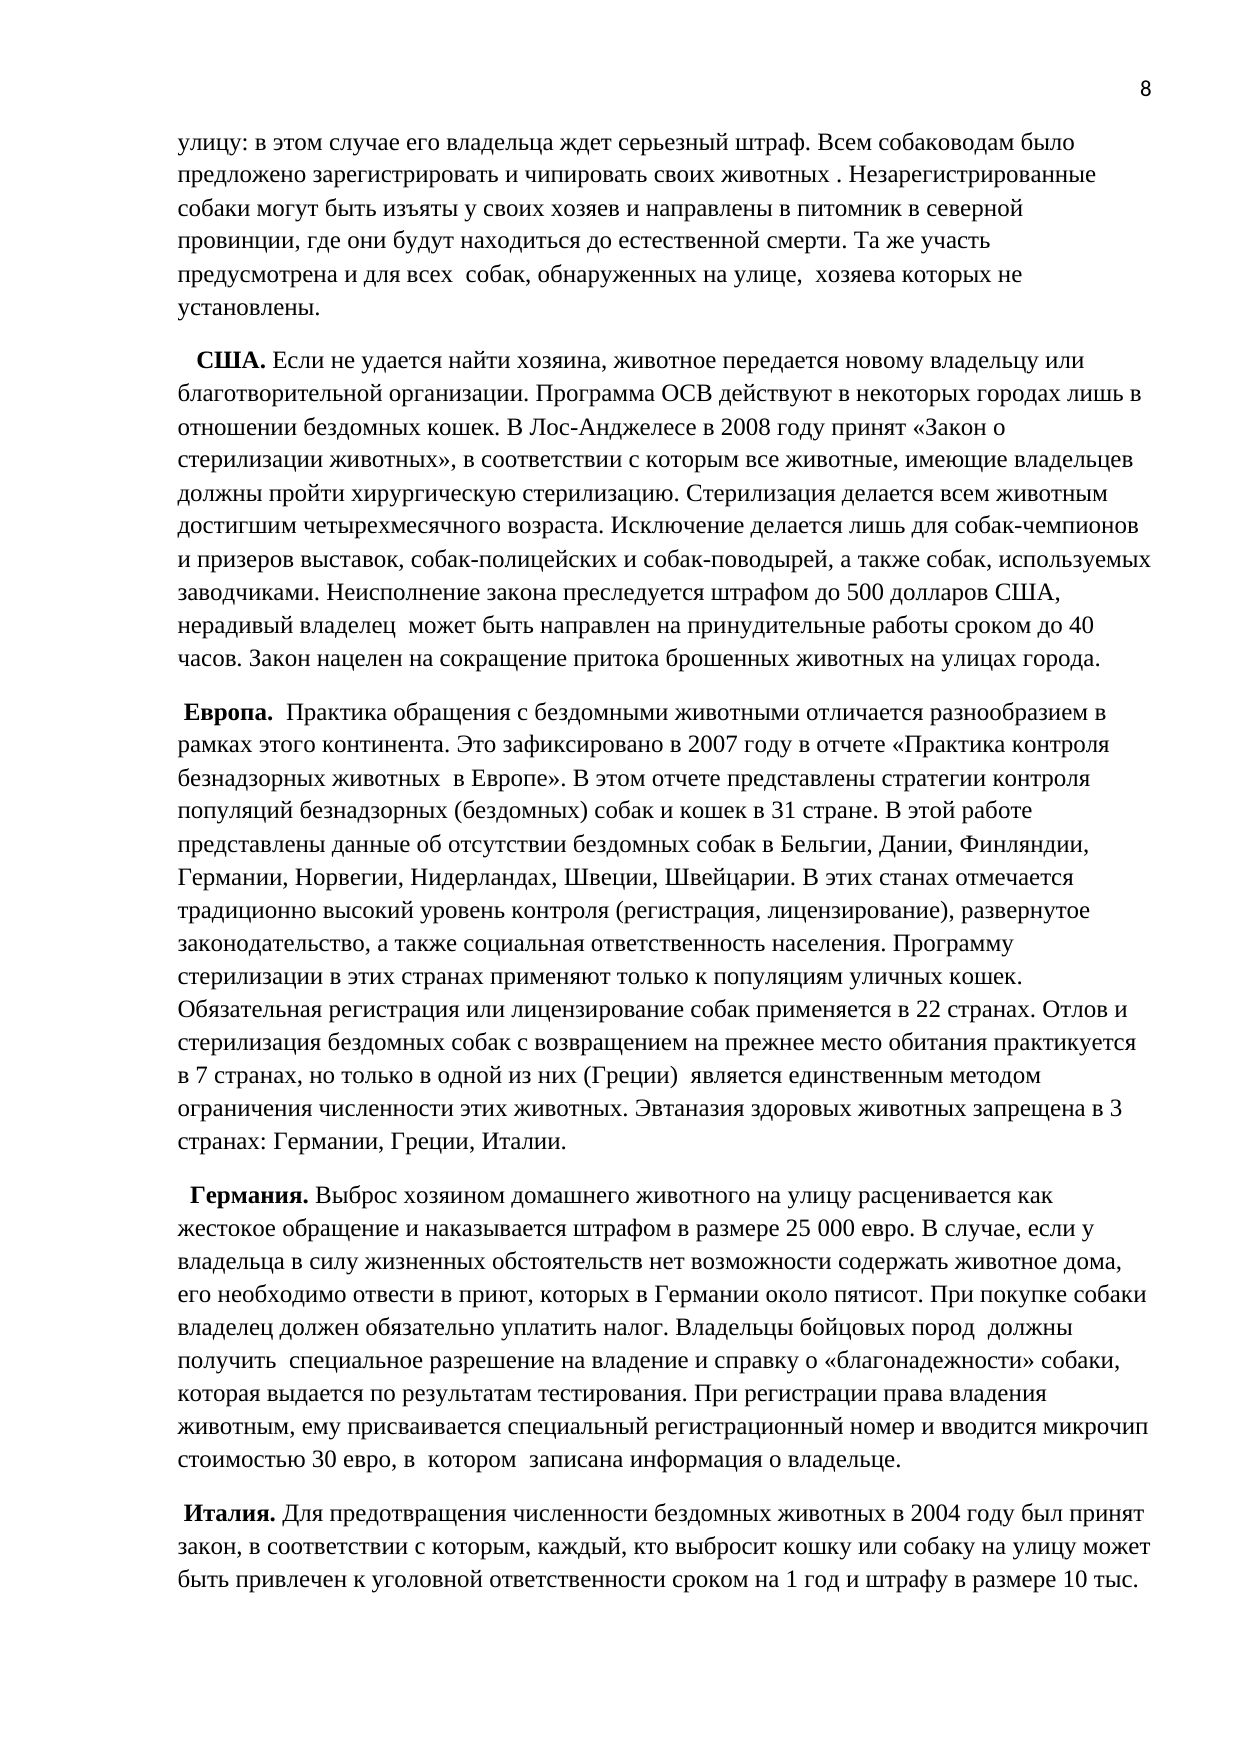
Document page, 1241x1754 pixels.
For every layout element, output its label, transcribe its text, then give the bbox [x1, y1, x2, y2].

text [177, 1498, 1152, 1592]
text США. Если не удается найти хозяина, животное передается новому владельцу или благотворительной организации. Программа ОСВ действуют в некоторых городах лишь в отношении бездомных кошек. В Лос-Анджелесе в 2008 году принят «Закон о стерилизации животных», в соответствии с которым все животные, имеющие владельцев должны пройти хирургическую стерилизацию. Стерилизация делается всем животным достигшим четырехмесячного возраста. Исключение делается лишь для собак-чемпионов и призеров выставок, собак-полицейских и собак-поводырей, а также собак, используемых заводчиками. Неисполнение закона преследуется штрафом до 500 долларов США, нерадивый владелец может быть направлен на принудительные работы сроком до 40 часов. Закон нацелен на сокращение притока брошенных животных на улицах города. [177, 346, 1152, 671]
text Европа. Практика обращения с бездомными животными отличается разнообразием в рамках этого континента. Это зафиксировано в 2007 году в отчете «Практика контроля безнадзорных животных в Европе». В этом отчете представлены стратегии контроля популяций безнадзорных (бездомных) собак и кошек в 31 стране. В этой работе представлены данные об отсутствии бездомных собак в Бельгии, Дании, Финляндии, Германии, Норвегии, Нидерландах, Швеции, Швейцарии. В этих станах отмечается традиционно высокий уровень контроля (регистрация, лицензирование), развернутое законодательство, а также социальная ответственность населения. Программу стерилизации в этих странах применяют только к популяциям уличных кошек. Обязательная регистрация или лицензирование собак применяется в 22 странах. Отлов и стерилизация бездомных собак с возвращением на прежнее место обитания практикуется в 7 странах, но только в одной из них (Греции) является единственным методом ограничения численности этих животных. Эвтаназия здоровых животных запрещена в 3 странах: Германии, Греции, Италии. [177, 697, 1152, 1154]
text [177, 127, 1152, 320]
text Германия. Выброс хозяином домашнего животного на улицу расценивается как жестокое обращение и наказывается штрафом в размере 25 000 евро. В случае, если у владельца в силу жизненных обстоятельств нет возможности содержать животное дома, его необходимо отвести в приют, которых в Германии около пятисот. При покупке собаки владелец должен обязательно уплатить налог. Владельцы бойцовых пород должны получить специальное разрешение на владение и справку о «благонадежности» собаки, которая выдается по результатам тестирования. При регистрации права владения животным, ему присваивается специальный регистрационный номер и вводится микрочип стоимостью 30 евро, в котором записана информация о владельце. [177, 1180, 1152, 1473]
